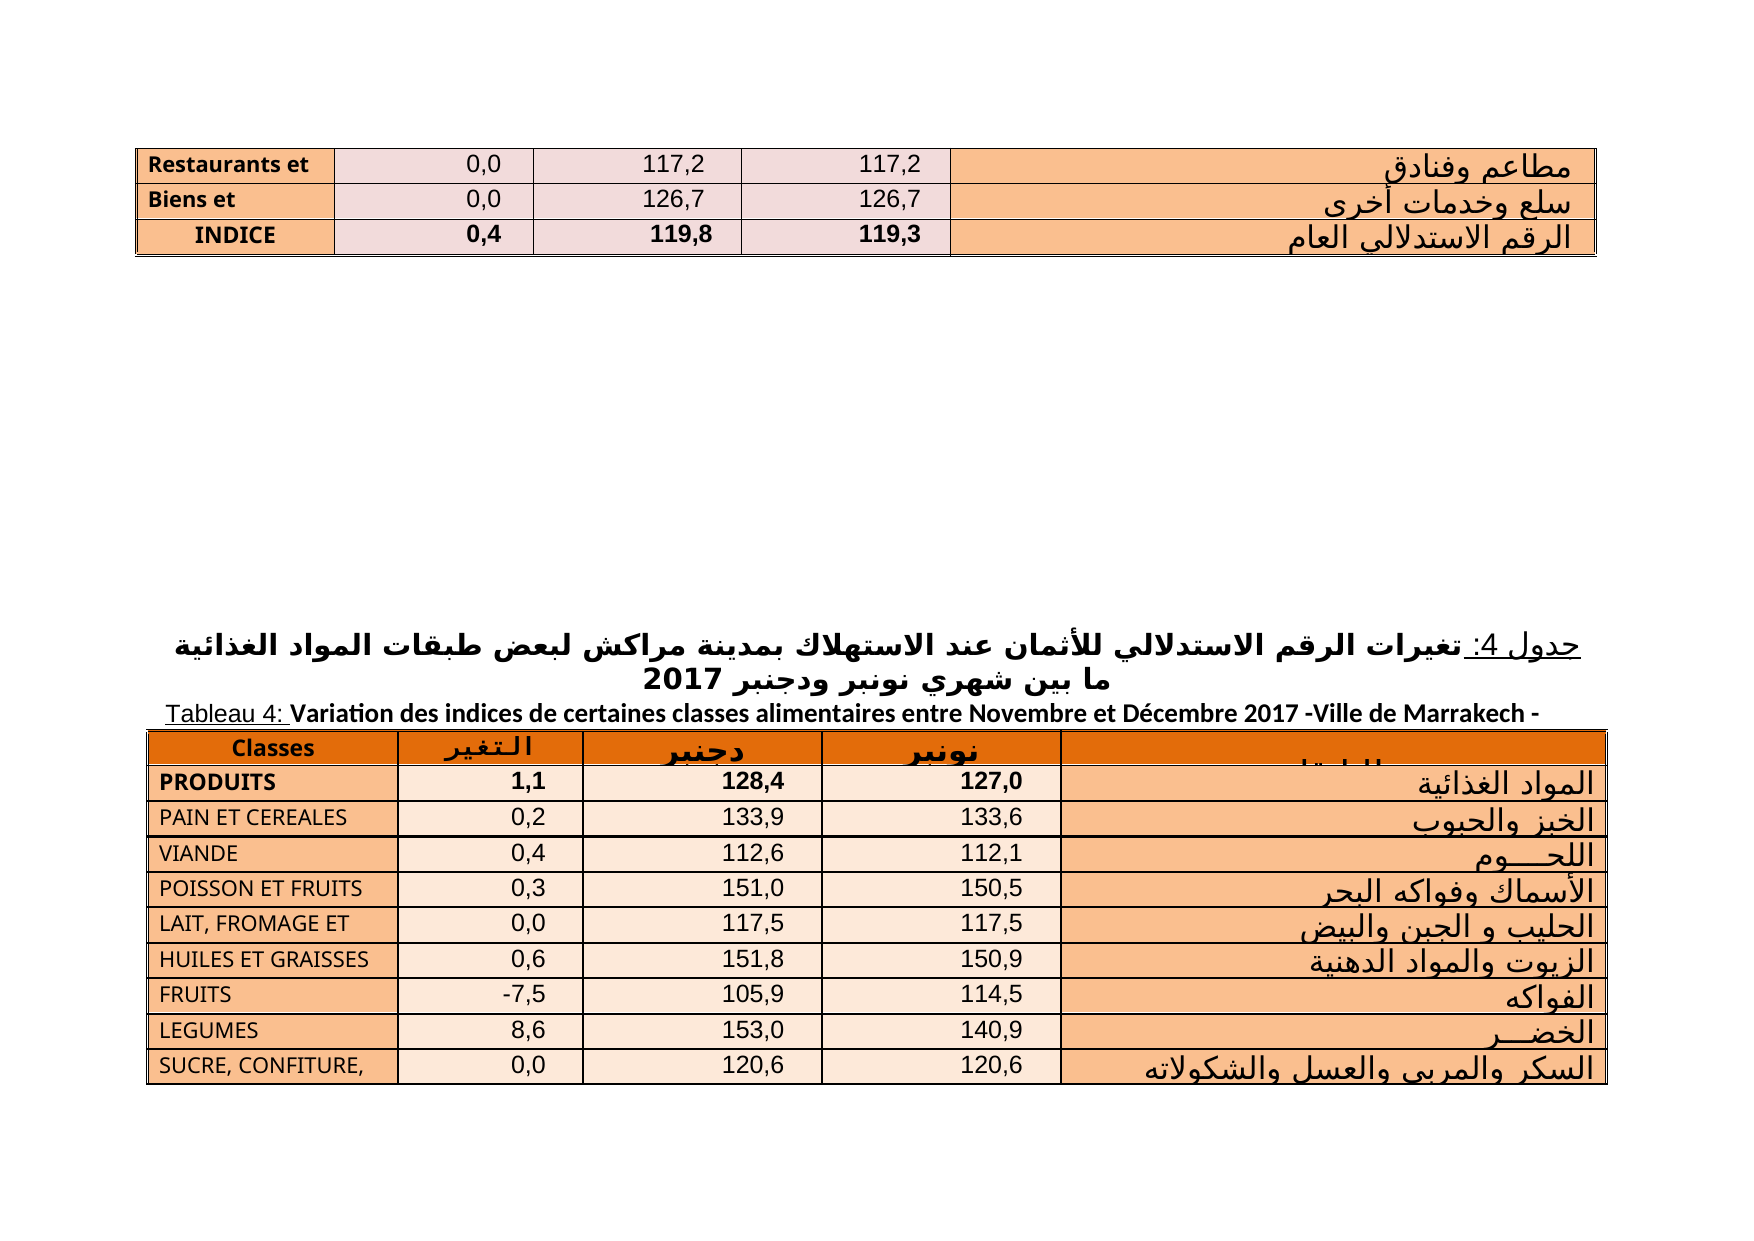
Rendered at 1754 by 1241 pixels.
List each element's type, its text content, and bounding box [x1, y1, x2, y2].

table_cell 133,9 [584, 802, 821, 835]
table_cell SUCRE, CONFITURE, MIEL, CHOCOLAT ET CONFISERIE [149, 1050, 397, 1083]
table_header التغير (%) [399, 732, 582, 764]
table_cell 112,6 [584, 838, 821, 871]
table_cell 127,0 [823, 766, 1060, 800]
table_cell 0,0 [335, 149, 533, 183]
table_cell الأسماك وفواكه البحر [1062, 873, 1605, 906]
table_cell 105,9 [584, 979, 821, 1012]
table_cell 128,4 [584, 766, 821, 800]
table_cell المواد الغذائية [1062, 766, 1605, 800]
table_cell 8,6 [399, 1015, 582, 1048]
table_cell 1,1 [399, 766, 582, 800]
table_cell 150,5 [823, 873, 1060, 906]
table_cell Biens et services divers [138, 184, 334, 218]
table_cell 117,2 [534, 149, 741, 183]
table_cell VIANDE [149, 838, 397, 871]
table_cell 151,8 [584, 944, 821, 977]
table_cell 119,3 [742, 220, 950, 254]
table_header نونبر 2017 [823, 732, 1060, 764]
table_header دجنبر 2017 [584, 732, 821, 764]
table_cell 117,5 [584, 908, 821, 942]
table_cell 117,2 [742, 149, 950, 183]
table_cell السكر والمربى والعسل والشكولاته والحلويات [1062, 1050, 1605, 1083]
table_cell 133,6 [823, 802, 1060, 835]
table_cell 119,8 [534, 220, 741, 254]
table_cell POISSON ET FRUITS DE MER [149, 873, 397, 906]
table_cell 140,9 [823, 1015, 1060, 1048]
table_cell الخبز والحبوب [1062, 802, 1605, 835]
table_cell 120,6 [823, 1050, 1060, 1083]
table_cell 126,7 [534, 184, 741, 218]
table_header الطبقات [1062, 732, 1606, 764]
table_cell FRUITS [149, 979, 397, 1012]
table_cell اللحــــوم [1062, 838, 1605, 871]
table_cell 0,4 [335, 220, 533, 254]
table_cell الزيوت والمواد الدهنية [1062, 944, 1605, 977]
table_cell الرقم الاستدلالي العام [951, 220, 1595, 254]
table_cell 0,0 [399, 1050, 582, 1083]
table_cell 0,2 [399, 802, 582, 835]
table_cell 0,0 [335, 184, 533, 218]
table_cell 150,9 [823, 944, 1060, 977]
table_cell الخضـــر [1062, 1015, 1605, 1048]
table_cell مطاعم وفنادق [951, 149, 1594, 183]
table_cell 112,1 [823, 838, 1060, 871]
table_cell HUILES ET GRAISSES [149, 944, 397, 977]
table_cell 0,0 [399, 908, 582, 942]
table_cell PRODUITS ALIMENTAIRES [149, 766, 397, 800]
table_cell 0,6 [399, 944, 582, 977]
table_cell 0,3 [399, 873, 582, 906]
table_cell INDICE GENERAL [136, 220, 334, 254]
table_cell 0,4 [399, 838, 582, 871]
table_cell LAIT, FROMAGE ET OEUFS [149, 908, 397, 942]
text Tableau 4: Variation des indices de certaines classes alimentaires entre Novembre et Décembre 2017 -Ville de Marrakech - [162, 696, 1544, 729]
table_cell 114,5 [823, 979, 1060, 1012]
table_cell سلع وخدمات أخرى [951, 184, 1594, 218]
table_cell 153,0 [584, 1015, 821, 1048]
text جدول 4: تغيرات الرقم الاستدلالي للأثمان عند الاستهلاك بمدينة مراكش لبعض طبقات المواد الغذائية ما بين شهري نونبر ودجنبر 2017 [166, 626, 1588, 696]
table_cell 120,6 [584, 1050, 821, 1083]
table_cell Restaurants et hôtels [138, 149, 334, 183]
table_cell 151,0 [584, 873, 821, 906]
table_cell الفواكه [1062, 979, 1605, 1012]
table_cell LEGUMES [149, 1015, 397, 1048]
table_cell -7,5 [399, 979, 582, 1012]
table_header Classes [148, 732, 397, 764]
table_cell 117,5 [823, 908, 1060, 942]
table_cell 126,7 [742, 184, 950, 218]
table_cell الحليب و الجبن والبيض [1062, 908, 1605, 942]
table_cell PAIN ET CEREALES [149, 802, 397, 835]
